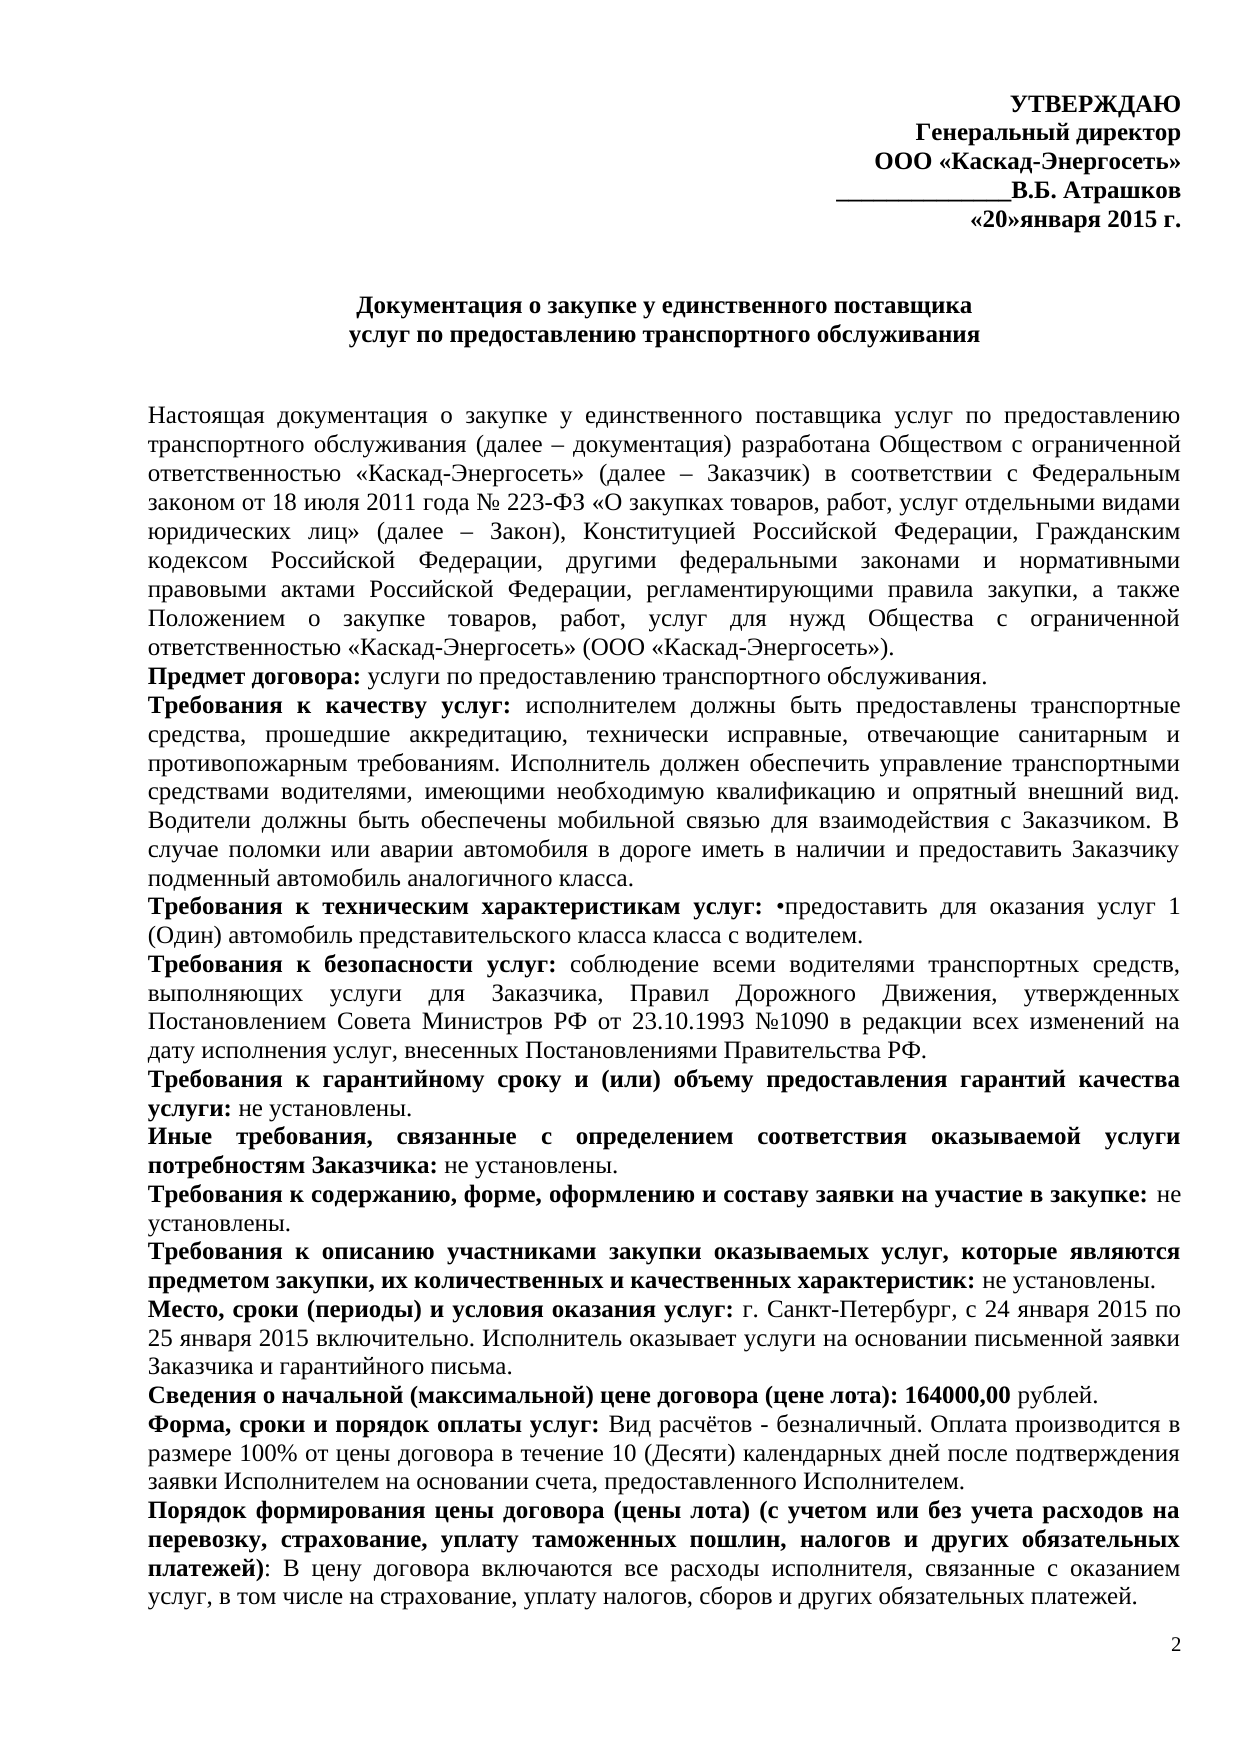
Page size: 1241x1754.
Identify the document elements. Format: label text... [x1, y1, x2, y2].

text ООО «Каскад-Энергосеть» [148, 146, 1181, 175]
text ______________В.Б. Атрашков [148, 175, 1181, 204]
title Настоящая документация о закупке у единственного поставщика услуг по предоставлению транспортного обслуживания (далее – документация) разработана Обществом с ограниченной ответственностью «Каскад-Энергосеть» (далее – Заказчик) в соответствии с Федеральным законом от 18 июля 2011 года № 223-ФЗ «О закупках товаров, работ, услуг отдельными видами юридических лиц» (далее – Закон), Конституцией Российской Федерации, Гражданским кодексом Российской Федерации, другими федеральными законами и нормативными правовыми актами Российской Федерации, регламентирующими правила закупки, а также Положением о закупке товаров, работ, услуг для нужд Общества с ограниченной ответственностью «Каскад-Энергосеть» (ООО «Каскад-Энергосеть»). [148, 401, 1181, 661]
title услуг по предоставлению транспортного обслуживания [148, 319, 1181, 348]
text Требования к безопасности услуг: соблюдение всеми водителями транспортных средств, выполняющих услуги для Заказчика, Правил Дорожного Движения, утвержденных Постановлением Совета Министров РФ от 23.10.1993 №1090 в редакции всех изменений на дату исполнения услуг, внесенных Постановлениями Правительства РФ. [148, 949, 1181, 1064]
text Требования к содержанию, форме, оформлению и составу заявки на участие в закупке: не установлены. [148, 1179, 1181, 1236]
text Порядок формирования цены договора (цены лота) (с учетом или без учета расходов на перевозку, страхование, уплату таможенных пошлин, налогов и других обязательных платежей): В цену договора включаются все расходы исполнителя, связанные с оказанием услуг, в том числе на страхование, уплату налогов, сборов и других обязательных платежей. [148, 1495, 1181, 1610]
text Требования к гарантийному сроку и (или) объему предоставления гарантий качества услуги: не установлены. [148, 1064, 1181, 1121]
text «20»января 2015 г. [148, 204, 1181, 232]
text Место, сроки (периоды) и условия оказания услуг: г. Санкт-Петербург, с 24 января 2015 по 25 января 2015 включительно. Исполнитель оказывает услуги на основании письменной заявки Заказчика и гарантийного письма. [148, 1294, 1181, 1380]
text Требования к описанию участниками закупки оказываемых услуг, которые являются предметом закупки, их количественных и качественных характеристик: не установлены. [148, 1236, 1181, 1294]
text Предмет договора: услуги по предоставлению транспортного обслуживания. [148, 661, 1181, 690]
text Требования к техническим характеристикам услуг: •предоставить для оказания услуг 1 (Один) автомобиль представительского класса класса с водителем. [148, 891, 1181, 949]
text Иные требования, связанные с определением соответствия оказываемой услуги потребностям Заказчика: не установлены. [148, 1121, 1181, 1179]
text Генеральный директор [148, 117, 1181, 146]
text Сведения о начальной (максимальной) цене договора (цене лота): 164000,00 рублей. [148, 1380, 1181, 1409]
text Форма, сроки и порядок оплаты услуг: Вид расчётов - безналичный. Оплата производится в размере 100% от цены договора в течение 10 (Десяти) календарных дней после подтверждения заявки Исполнителем на основании счета, предоставленного Исполнителем. [148, 1409, 1181, 1495]
text Требования к качеству услуг: исполнителем должны быть предоставлены транспортные средства, прошедшие аккредитацию, технически исправные, отвечающие санитарным и противопожарным требованиям. Исполнитель должен обеспечить управление транспортными средствами водителями, имеющими необходимую квалификацию и опрятный внешний вид. Водители должны быть обеспечены мобильной связью для взаимодействия с Заказчиком. В случае поломки или аварии автомобиля в дороге иметь в наличии и предоставить Заказчику подменный автомобиль аналогичного класса. [148, 690, 1181, 891]
title Документация о закупке у единственного поставщика [148, 290, 1181, 319]
text УТВЕРЖДАЮ [148, 89, 1181, 117]
